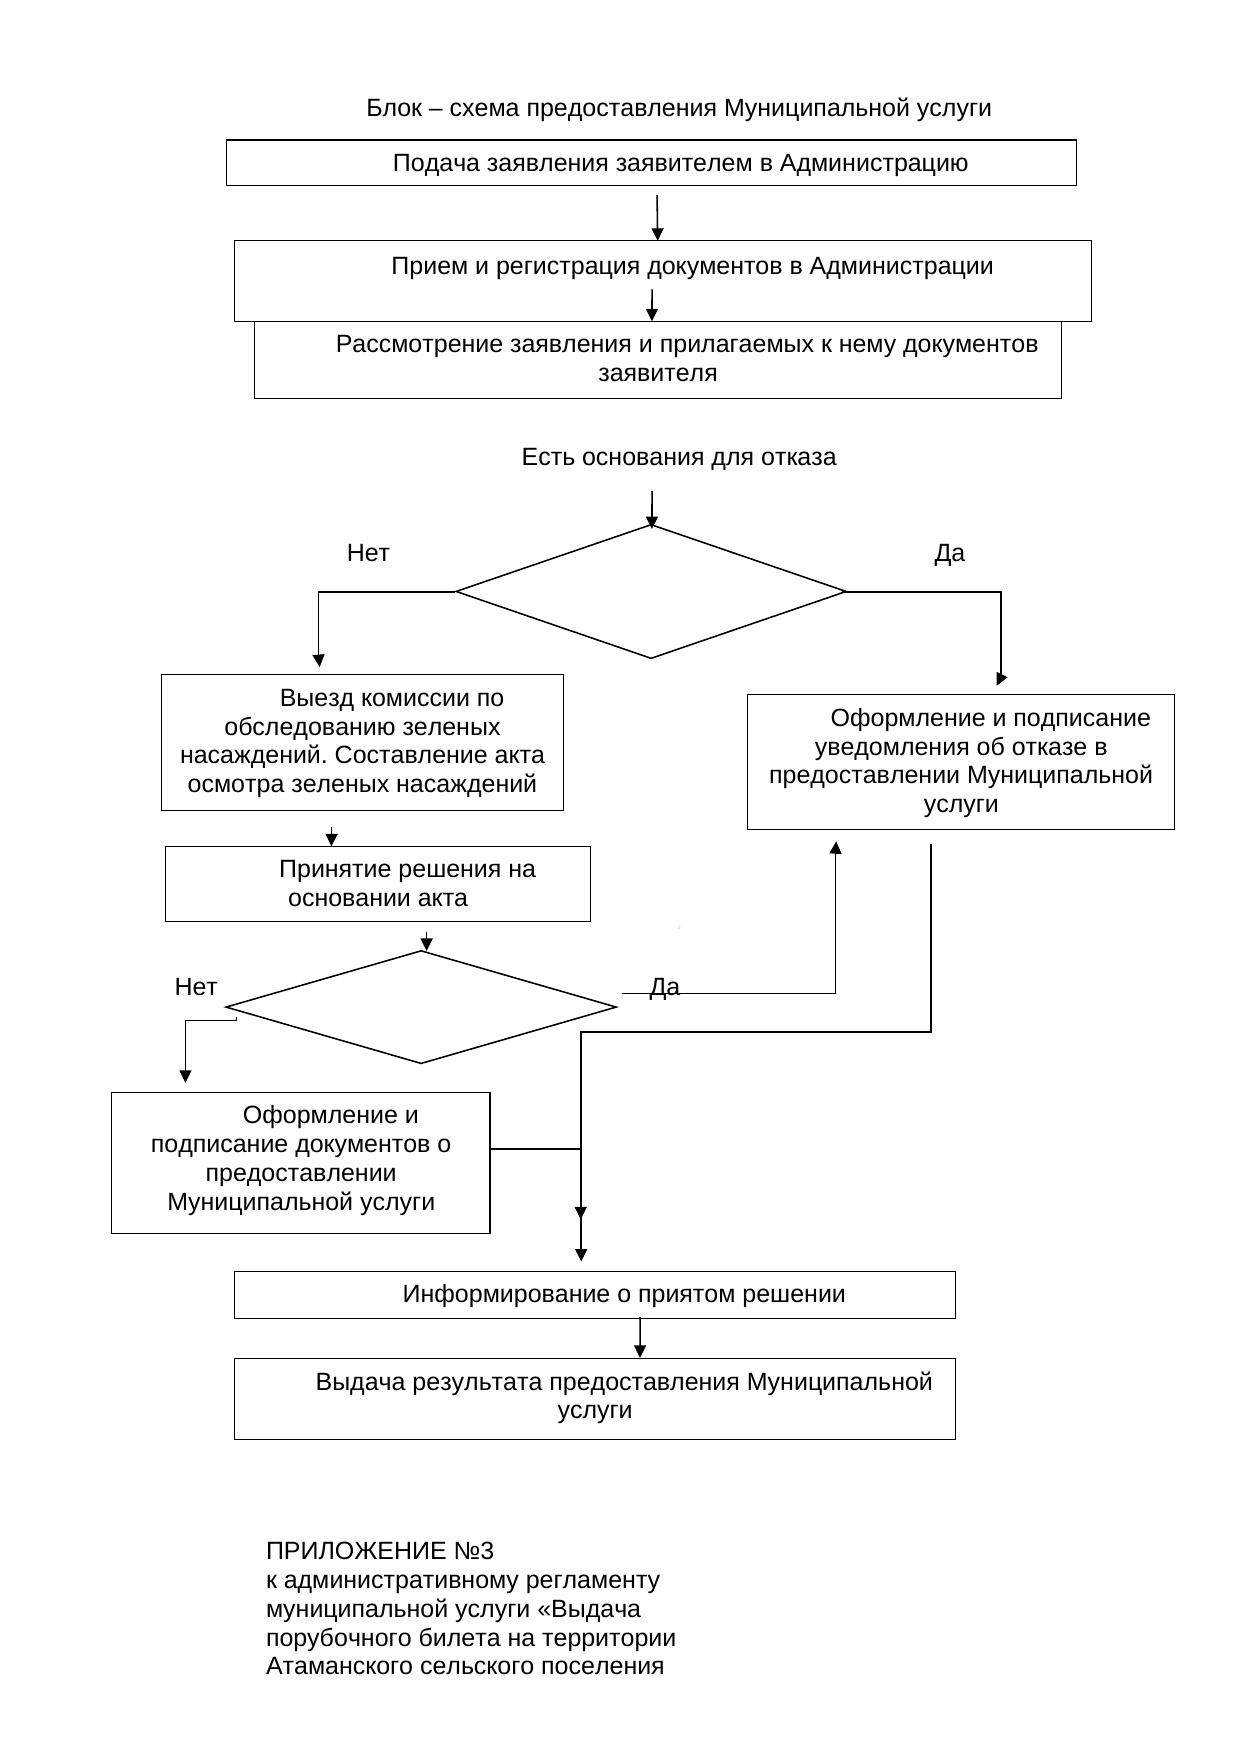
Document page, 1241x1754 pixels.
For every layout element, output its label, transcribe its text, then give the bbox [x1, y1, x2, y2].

text к административному регламенту [177, 1565, 1181, 1594]
text ПРИЛОЖЕНИЕ №3 [177, 1536, 1181, 1565]
text Есть основания для отказа [177, 442, 1181, 471]
text порубочного билета на территории [177, 1623, 1181, 1651]
text Атаманского сельского поселения [177, 1651, 1181, 1680]
text муниципальной услуги «Выдача [177, 1594, 1181, 1623]
text Блок – схема предоставления Муниципальной услуги [177, 93, 1181, 121]
